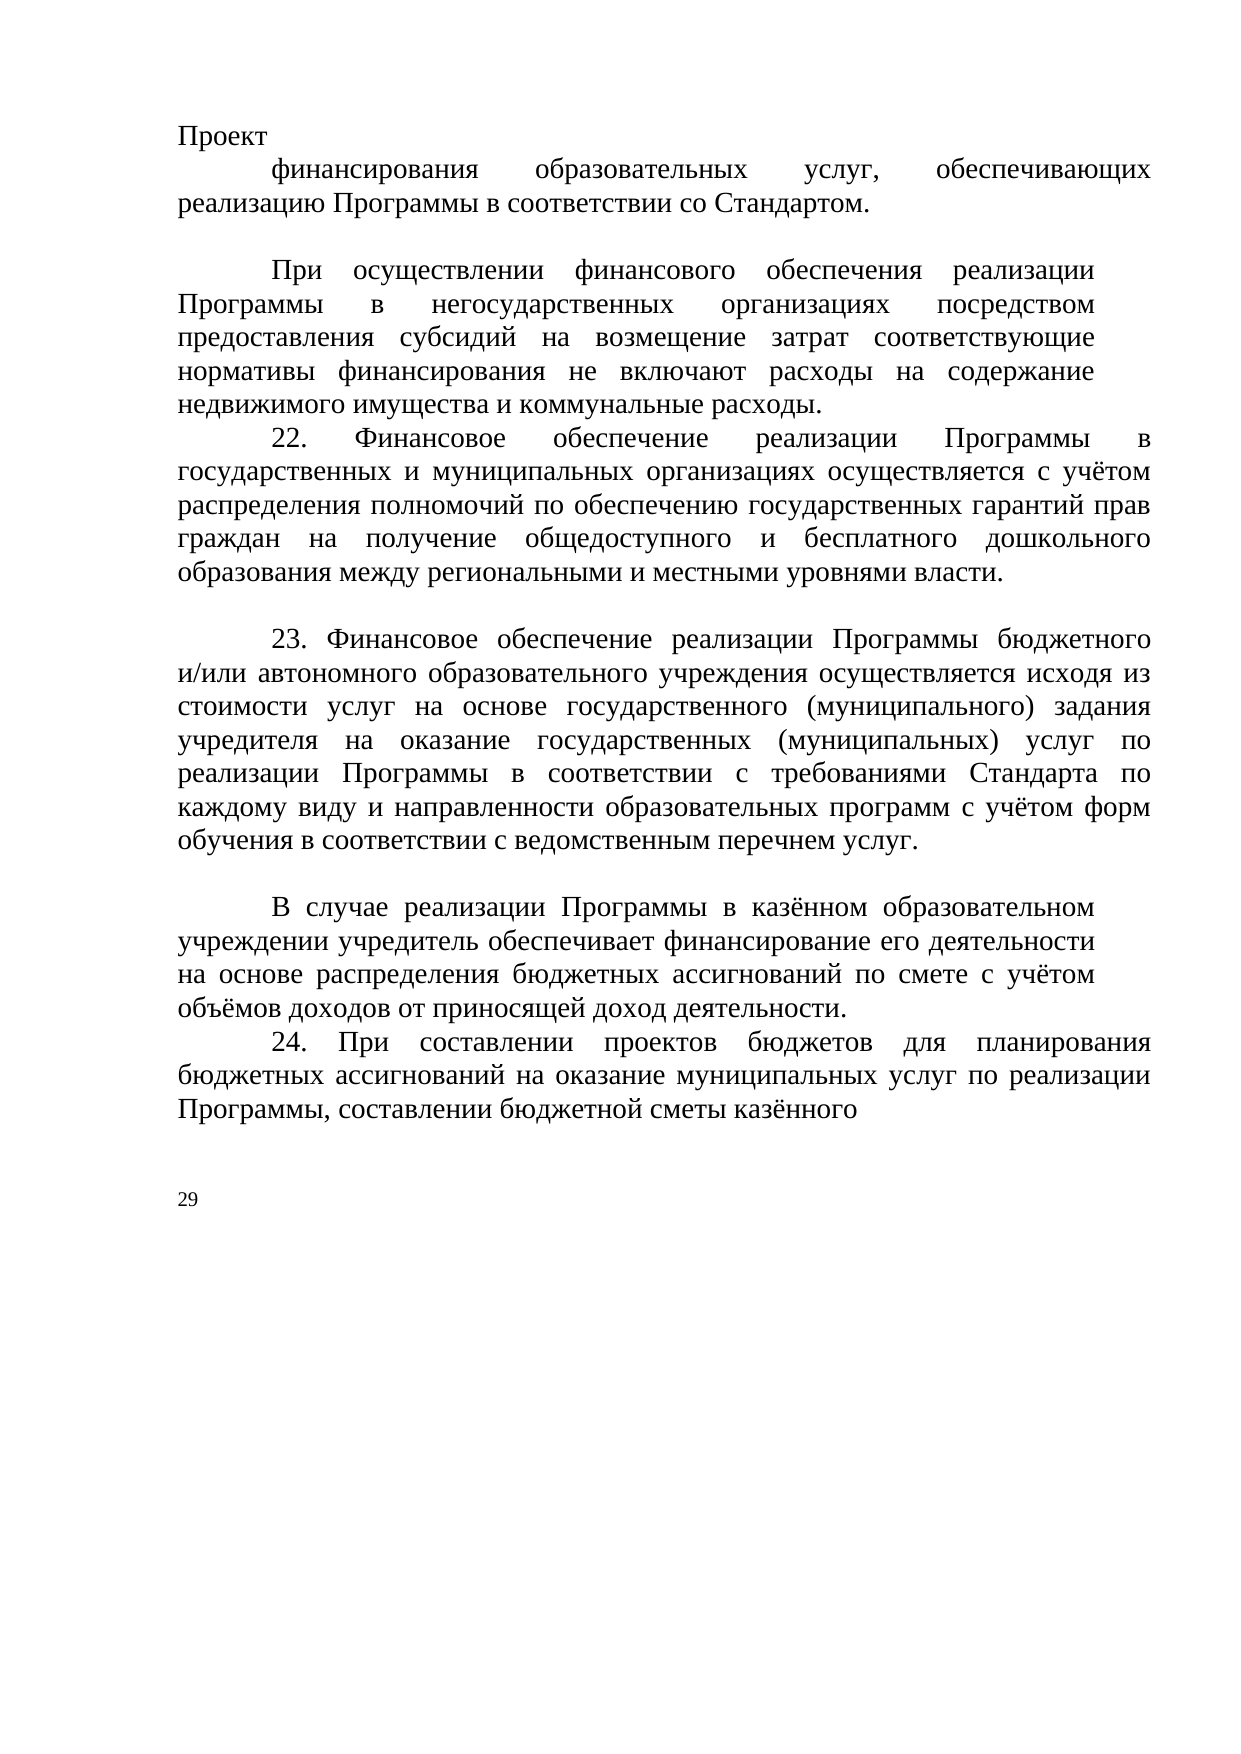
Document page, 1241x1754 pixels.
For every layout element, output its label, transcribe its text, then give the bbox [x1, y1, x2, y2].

text 22. Финансовое обеспечение реализации Программы в государственных и муниципальных организациях осуществляется с учётом распределения полномочий по обеспечению государственных гарантий прав граждан на получение общедоступного и бесплатного дошкольного образования между региональными и местными уровнями власти. [177, 420, 1152, 588]
text 23. Финансовое обеспечение реализации Программы бюджетного и/или автономного образовательного учреждения осуществляется исходя из стоимости услуг на основе государственного (муниципального) задания учредителя на оказание государственных (муниципальных) услуг по реализации Программы в соответствии с требованиями Стандарта по каждому виду и направленности образовательных программ с учётом форм обучения в соответствии с ведомственным перечнем услуг. [177, 621, 1152, 856]
text 29 [177, 1187, 1152, 1211]
text 24. При составлении проектов бюджетов для планирования бюджетных ассигнований на оказание муниципальных услуг по реализации Программы, составлении бюджетной сметы казённого [177, 1024, 1152, 1124]
text Проект [177, 118, 1152, 152]
text финансирования образовательных услуг, обеспечивающих реализацию Программы в соответствии со Стандартом. [177, 152, 1152, 219]
text В случае реализации Программы в казённом образовательном учреждении учредитель обеспечивает финансирование его деятельности на основе распределения бюджетных ассигнований по смете с учётом объёмов доходов от приносящей доход деятельности. [177, 889, 1095, 1024]
text При осуществлении финансового обеспечения реализации Программы в негосударственных организациях посредством предоставления субсидий на возмещение затрат соответствующие нормативы финансирования не включают расходы на содержание недвижимого имущества и коммунальные расходы. [177, 252, 1095, 420]
